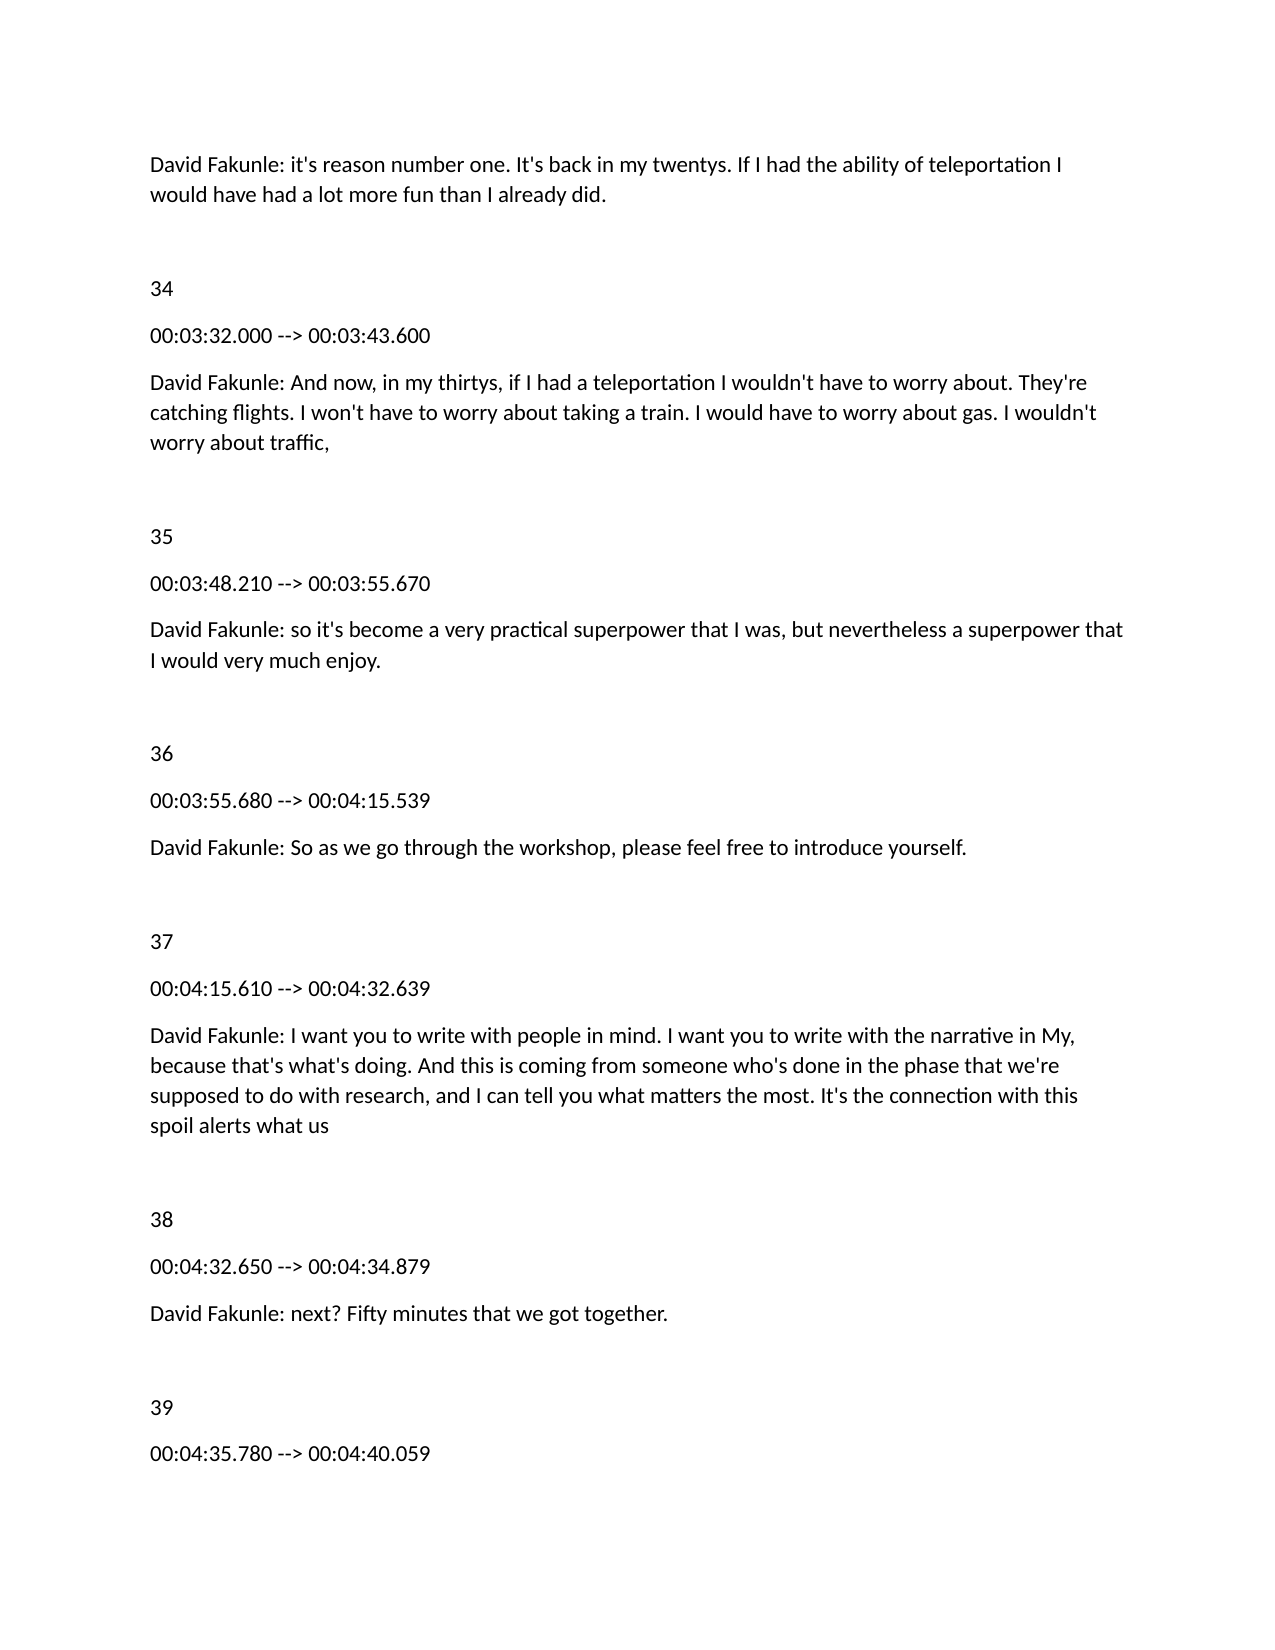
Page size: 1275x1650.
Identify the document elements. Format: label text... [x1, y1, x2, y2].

text 34 [150, 274, 1125, 302]
text 00:03:55.680 --> 00:04:15.539 [150, 786, 1125, 814]
text David Fakunle: So as we go through the workshop, please feel free to introduce yourself. [150, 833, 1125, 861]
text 38 [150, 1205, 1125, 1233]
text David Fakunle: it's reason number one. It's back in my twentys. If I had the ability of teleportation I would have had a lot more fun than I already did. [150, 150, 1125, 208]
text 00:04:35.780 --> 00:04:40.059 [150, 1439, 1125, 1468]
text 00:03:48.210 --> 00:03:55.670 [150, 569, 1125, 597]
text 00:04:32.650 --> 00:04:34.879 [150, 1252, 1125, 1280]
text 00:04:15.610 --> 00:04:32.639 [150, 974, 1125, 1002]
text 39 [150, 1393, 1125, 1421]
text David Fakunle: so it's become a very practical superpower that I was, but nevertheless a superpower that I would very much enjoy. [150, 616, 1125, 674]
text 37 [150, 927, 1125, 955]
text David Fakunle: I want you to write with people in mind. I want you to write with the narrative in My, because that's what's doing. And this is coming from someone who's done in the phase that we're supposed to do with research, and I can tell you what matters the most. It's the connection with this spoil alerts what us [150, 1021, 1125, 1139]
text David Fakunle: And now, in my thirtys, if I had a teleportation I wouldn't have to worry about. They're catching flights. I won't have to worry about taking a train. I would have to worry about gas. I wouldn't worry about traffic, [150, 368, 1125, 456]
text 35 [150, 522, 1125, 550]
text 00:03:32.000 --> 00:03:43.600 [150, 321, 1125, 349]
text David Fakunle: next? Fifty minutes that we got together. [150, 1299, 1125, 1327]
text 36 [150, 739, 1125, 768]
